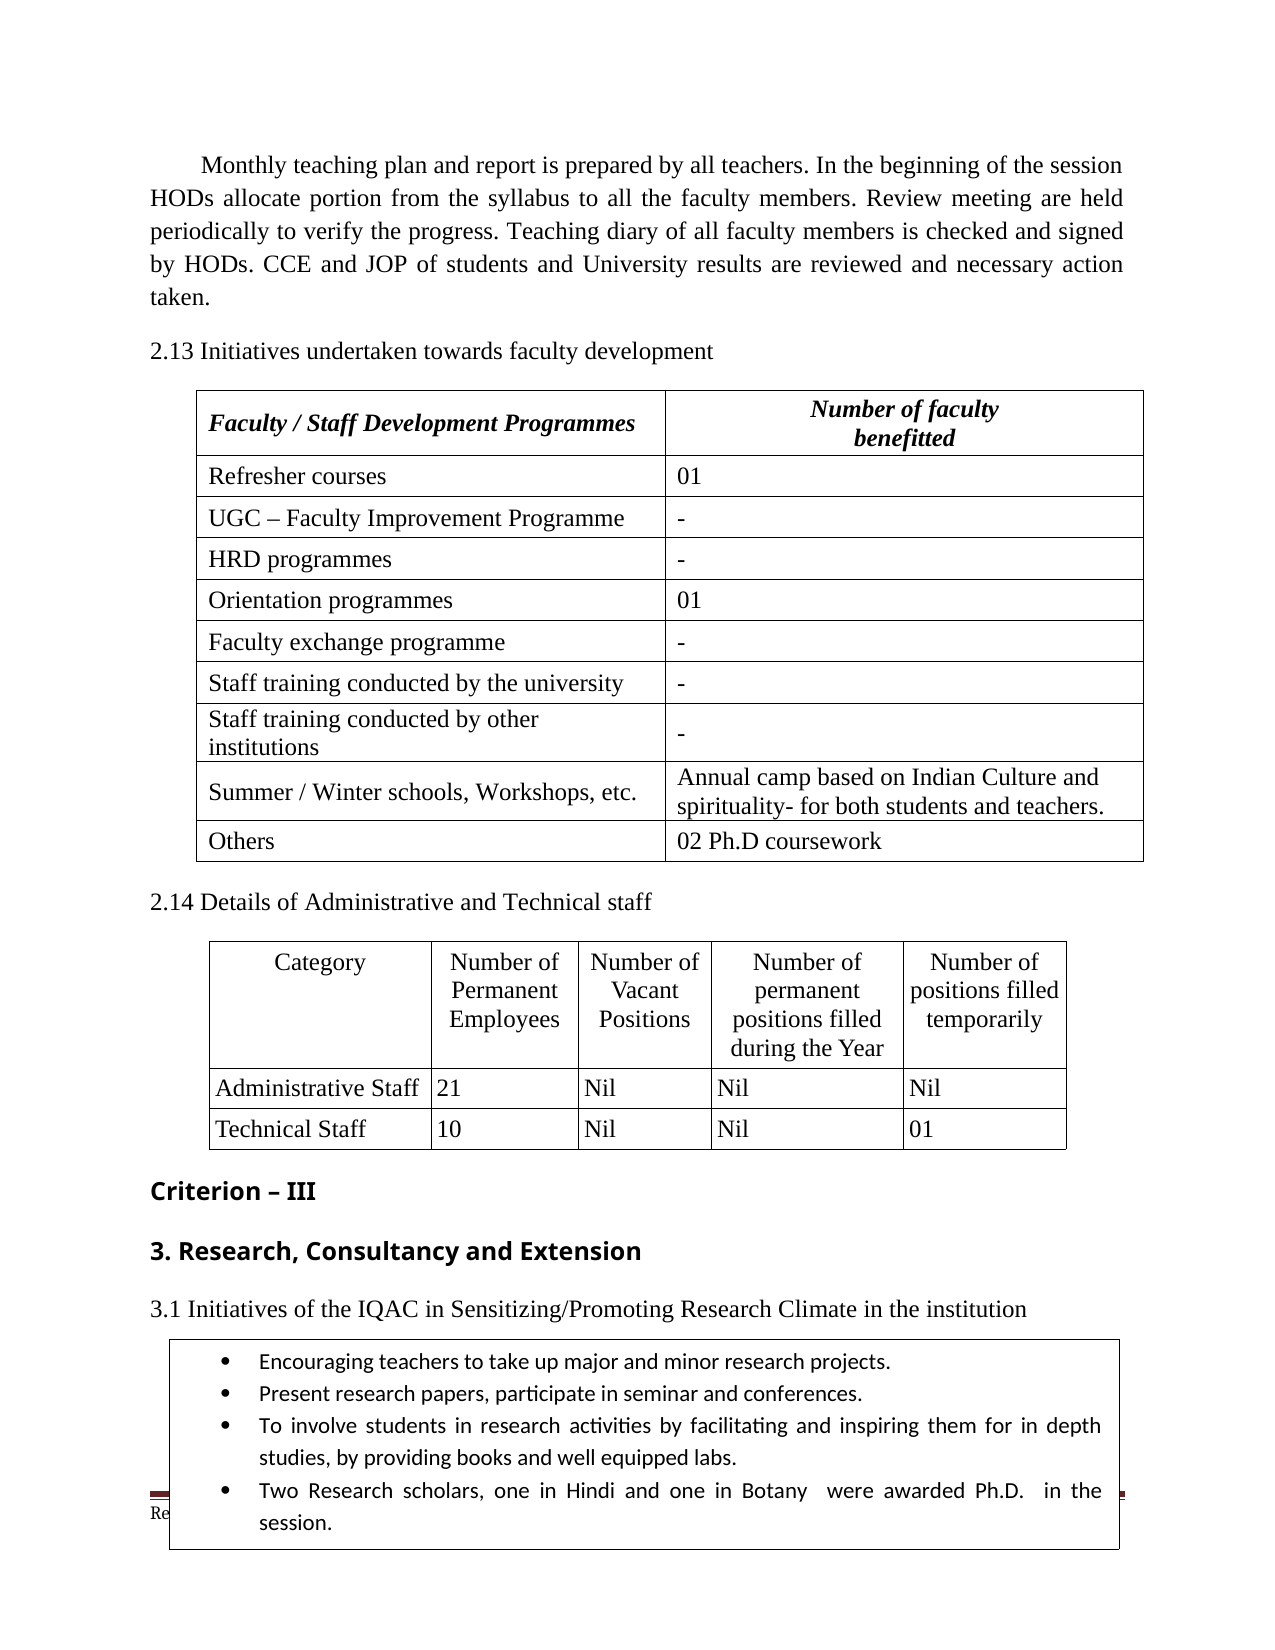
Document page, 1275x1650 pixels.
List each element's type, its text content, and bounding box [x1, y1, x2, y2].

list 3.1 Initiatives of the IQAC in Sensitizing/Promoting Research Climate in the institution [150, 1294, 1125, 1322]
table_header Number of permanent positions filled during the Year [712, 942, 903, 1068]
table_cell Others [197, 821, 665, 861]
text 3. Research, Consultancy and Extension [150, 1234, 1125, 1268]
table_header Number of faculty benefitted [666, 391, 1143, 454]
table_cell Annual camp based on Indian Culture and spirituality- for both students and teachers. [666, 762, 1143, 820]
table_cell Staff training conducted by the university [197, 662, 665, 703]
table_cell HRD programmes [197, 538, 665, 578]
table_cell 01 [904, 1109, 1066, 1148]
table_header Number of positions filled temporarily [904, 942, 1066, 1068]
table_cell Nil [579, 1109, 711, 1148]
table_cell Technical Staff [210, 1109, 431, 1148]
table_cell Nil [712, 1069, 903, 1108]
table_header Number of Permanent Employees [432, 942, 578, 1068]
table_cell Administrative Staff [210, 1069, 431, 1108]
text Monthly teaching plan and report is prepared by all teachers. In the beginning of the session HODs allocate portion from the syllabus to all the faculty members. Review meeting are held periodically to verify the progress. Teaching diary of all faculty members is checked and signed by HODs. CCE and JOP of students and University results are reviewed and necessary action taken. [150, 150, 1125, 311]
table_cell 02 Ph.D coursework [666, 821, 1143, 861]
table_cell 01 [666, 580, 1143, 620]
table_cell Summer / Winter schools, Workshops, etc. [197, 762, 665, 820]
text 2.14 Details of Administrative and Technical staff [150, 887, 1125, 916]
table_cell Faculty exchange programme [197, 621, 665, 661]
table_cell Refresher courses [197, 456, 665, 496]
table_cell - [666, 662, 1143, 703]
table_cell - [666, 704, 1143, 761]
table_header Faculty / Staff Development Programmes [197, 391, 665, 454]
table_header Category [210, 942, 431, 1068]
table_cell Nil [579, 1069, 711, 1108]
table_cell Staff training conducted by other institutions [197, 704, 665, 761]
table_header Number of Vacant Positions [579, 942, 711, 1068]
table_cell 10 [432, 1109, 578, 1148]
table_cell Nil [904, 1069, 1066, 1108]
table_cell Orientation programmes [197, 580, 665, 620]
table_cell 21 [432, 1069, 578, 1108]
table_cell - [666, 538, 1143, 578]
table_cell - [666, 621, 1143, 661]
table_cell 01 [666, 456, 1143, 496]
text Criterion – III [150, 1174, 1125, 1208]
text 2.13 Initiatives undertaken towards faculty development [150, 336, 1125, 365]
table_cell - [666, 497, 1143, 537]
table_cell UGC – Faculty Improvement Programme [197, 497, 665, 537]
table_cell Nil [712, 1109, 903, 1148]
